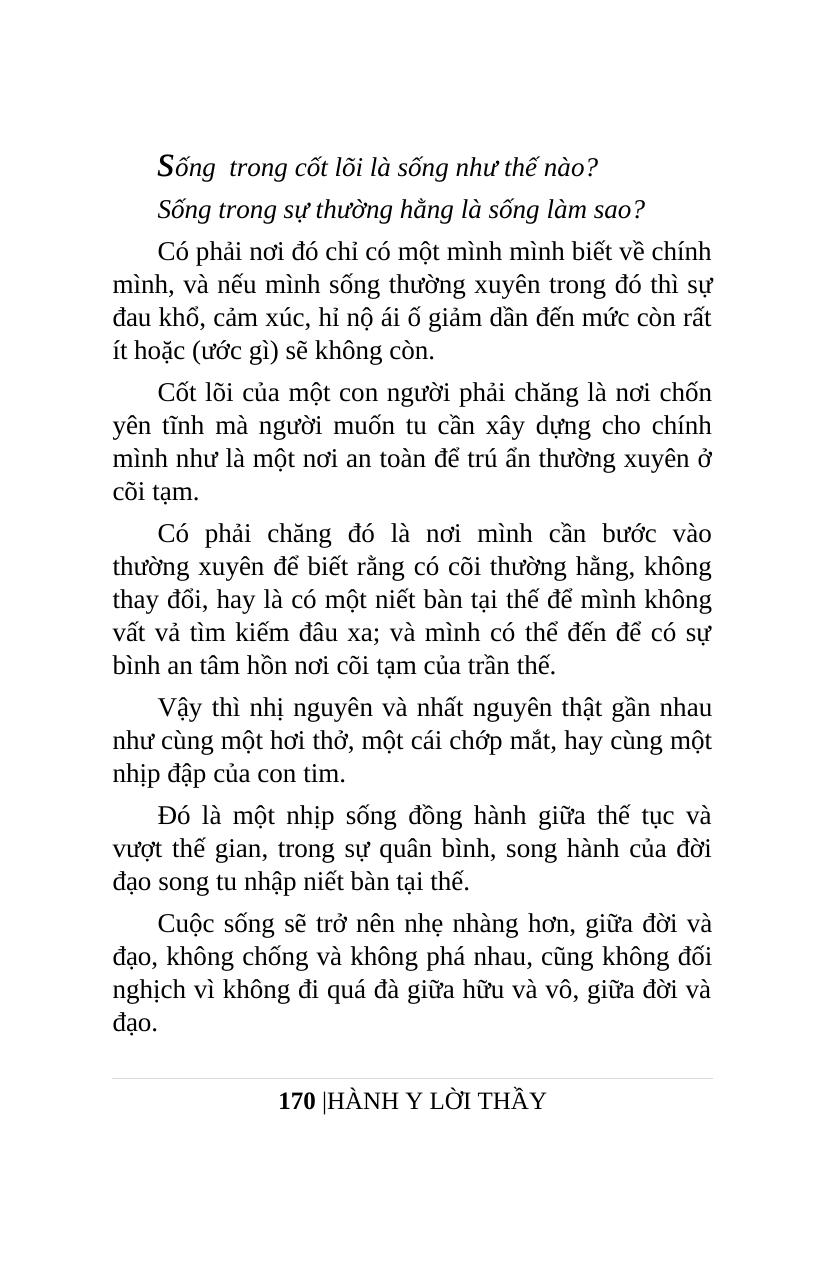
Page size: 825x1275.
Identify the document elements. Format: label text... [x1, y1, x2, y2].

text Có phải chăng đó là nơi mình cần bước vào thường xuyên để biết rằng có cõi thường hằng, không thay đổi, hay là có một niết bàn tại thế để mình không vất vả tìm kiếm đâu xa; và mình có thể đến để có sự bình an tâm hồn nơi cõi tạm của trần thế. [112, 516, 713, 681]
text Sống trong sự thường hằng là sống làm sao? [112, 192, 713, 225]
text Vậy thì nhị nguyên và nhất nguyên thật gần nhau như cùng một hơi thở, một cái chớp mắt, hay cùng một nhịp đập của con tim. [112, 690, 713, 789]
text Có phải nơi đó chỉ có một mình mình biết về chính mình, và nếu mình sống thường xuyên trong đó thì sự đau khổ, cảm xúc, hỉ nộ ái ố giảm dần đến mức còn rất ít hoặc (ước gì) sẽ không còn. [112, 234, 713, 366]
text Cuộc sống sẽ trở nên nhẹ nhàng hơn, giữa đời và đạo, không chống và không phá nhau, cũng không đối nghịch vì không đi quá đà giữa hữu và vô, giữa đời và đạo. [112, 906, 713, 1038]
text sống trong cốt lõi là sống như thế nào? [112, 150, 713, 183]
text Cốt lõi của một con người phải chăng là nơi chốn yên tĩnh mà người muốn tu cần xây dựng cho chính mình như là một nơi an toàn để trú ẩn thường xuyên ở cõi tạm. [112, 375, 713, 507]
text Đó là một nhịp sống đồng hành giữa thế tục và vượt thế gian, trong sự quân bình, song hành của đời đạo song tu nhập niết bàn tại thế. [112, 798, 713, 897]
